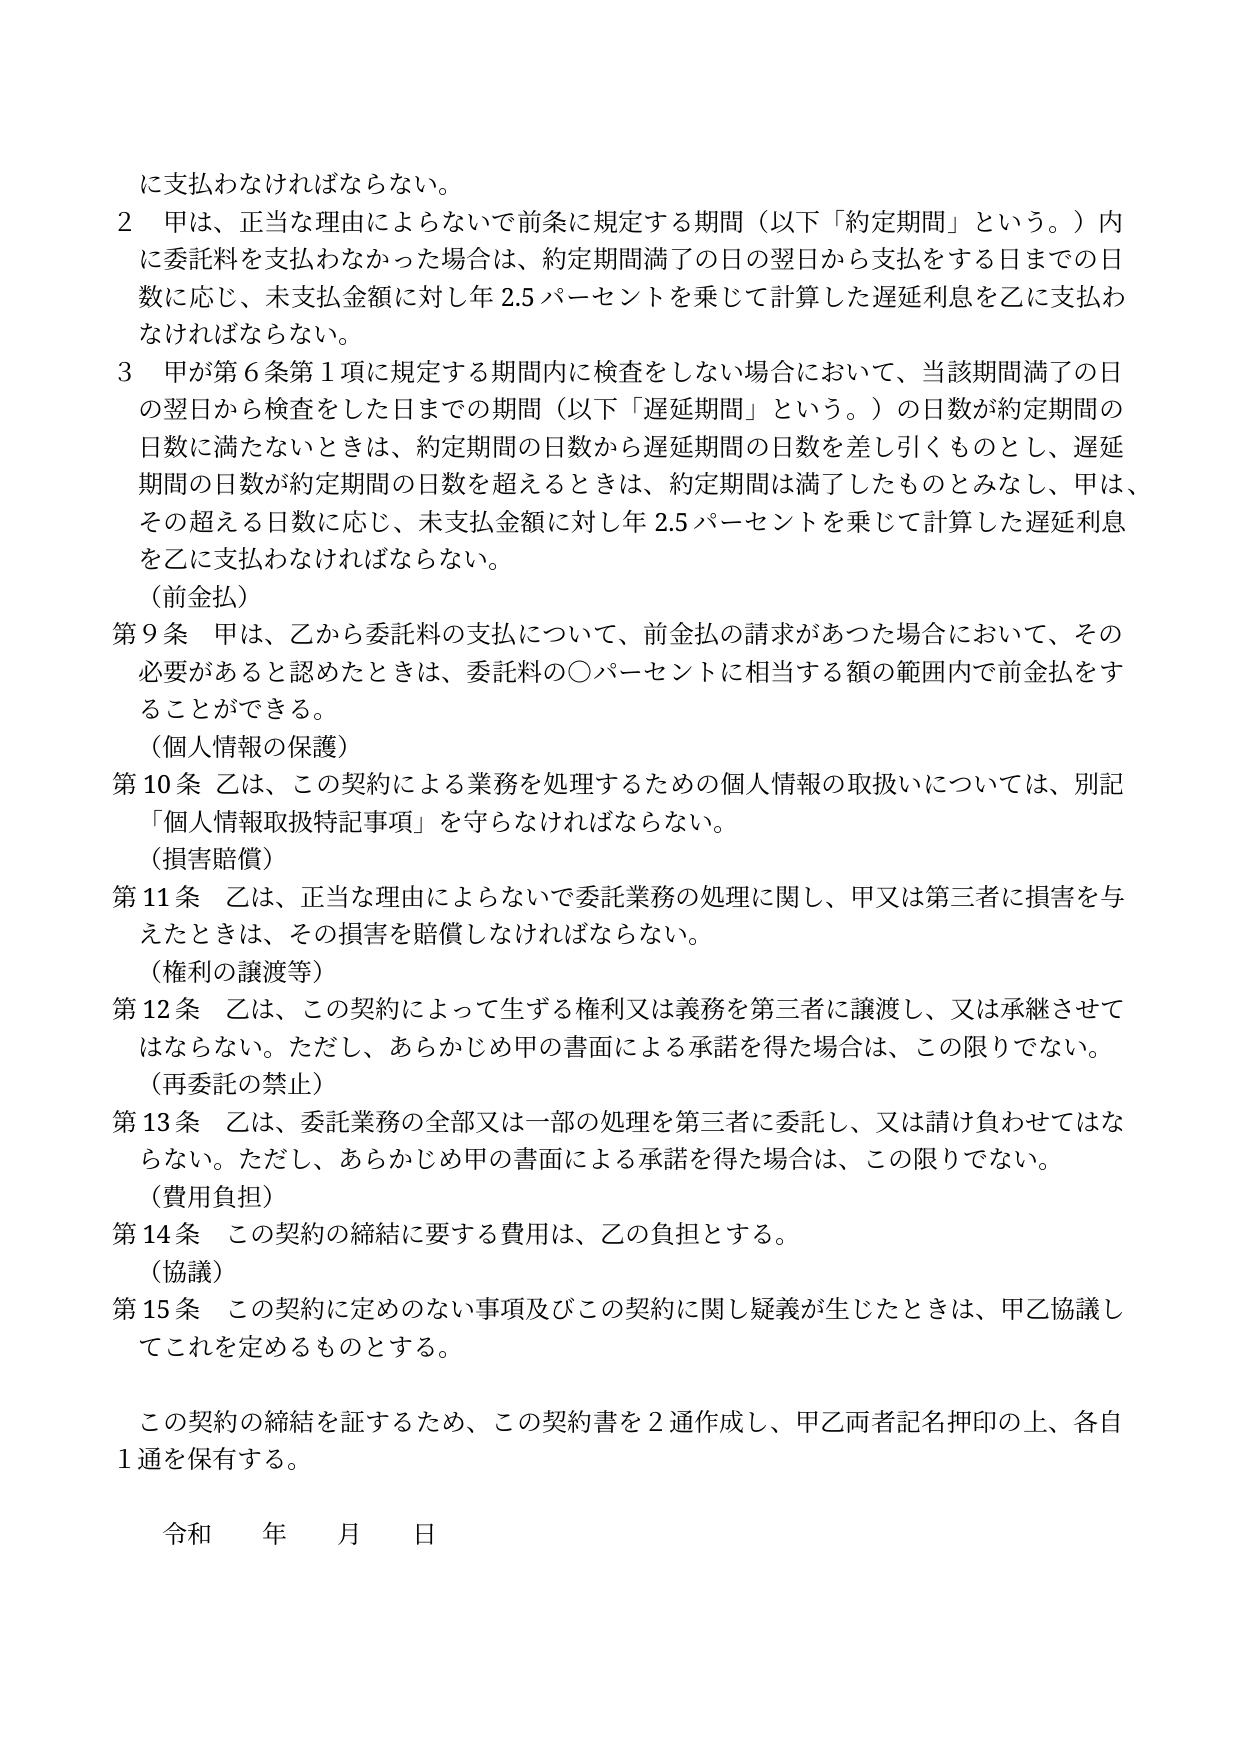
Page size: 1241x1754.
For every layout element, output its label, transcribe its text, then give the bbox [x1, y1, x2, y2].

text （再委託の禁止） [112, 1064, 1128, 1102]
text （前金払） [112, 577, 1128, 614]
text 第14条 この契約の締結に要する費用は、乙の負担とする。 [112, 1214, 1128, 1252]
text ３ 甲が第６条第１項に規定する期間内に検査をしない場合において、当該期間満了の日の翌日から検査をした日までの期間（以下「遅延期間」という。）の日数が約定期間の日数に満たないときは、約定期間の日数から遅延期間の日数を差し引くものとし、遅延期間の日数が約定期間の日数を超えるときは、約定期間は満了したものとみなし、甲は、その超える日数に応じ、未支払金額に対し年2.5パーセントを乗じて計算した遅延利息を乙に支払わなければならない。 [112, 352, 1128, 577]
text 第10条 乙は、この契約による業務を処理するための個人情報の取扱いについては、別記「個人情報取扱特記事項」を守らなければならない。 [112, 764, 1128, 839]
text （損害賠償） [112, 839, 1128, 877]
text 令和 年 月 日 [112, 1514, 1128, 1552]
text 第11条 乙は、正当な理由によらないで委託業務の処理に関し、甲又は第三者に損害を与えたときは、その損害を賠償しなければならない。 [112, 877, 1128, 952]
text （個人情報の保護） [112, 727, 1128, 764]
text 第13条 乙は、委託業務の全部又は一部の処理を第三者に委託し、又は請け負わせてはならない。ただし、あらかじめ甲の書面による承諾を得た場合は、この限りでない。 [112, 1102, 1128, 1177]
text ２ 甲は、正当な理由によらないで前条に規定する期間（以下「約定期間」という。）内に委託料を支払わなかった場合は、約定期間満了の日の翌日から支払をする日までの日数に応じ、未支払金額に対し年2.5パーセントを乗じて計算した遅延利息を乙に支払わなければならない。 [112, 202, 1128, 352]
text この契約の締結を証するため、この契約書を２通作成し、甲乙両者記名押印の上、各自１通を保有する。 [112, 1402, 1128, 1477]
text （権利の譲渡等） [112, 952, 1128, 989]
text （費用負担） [112, 1177, 1128, 1214]
text 第15条 この契約に定めのない事項及びこの契約に関し疑義が生じたときは、甲乙協議してこれを定めるものとする。 [112, 1289, 1128, 1364]
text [112, 164, 1128, 202]
text （協議） [112, 1252, 1128, 1289]
text 第９条 甲は、乙から委託料の支払について、前金払の請求があつた場合において、その必要があると認めたときは、委託料の○パーセントに相当する額の範囲内で前金払をすることができる。 [112, 614, 1128, 727]
text 第12条 乙は、この契約によって生ずる権利又は義務を第三者に譲渡し、又は承継させてはならない。ただし、あらかじめ甲の書面による承諾を得た場合は、この限りでない。 [112, 989, 1128, 1064]
